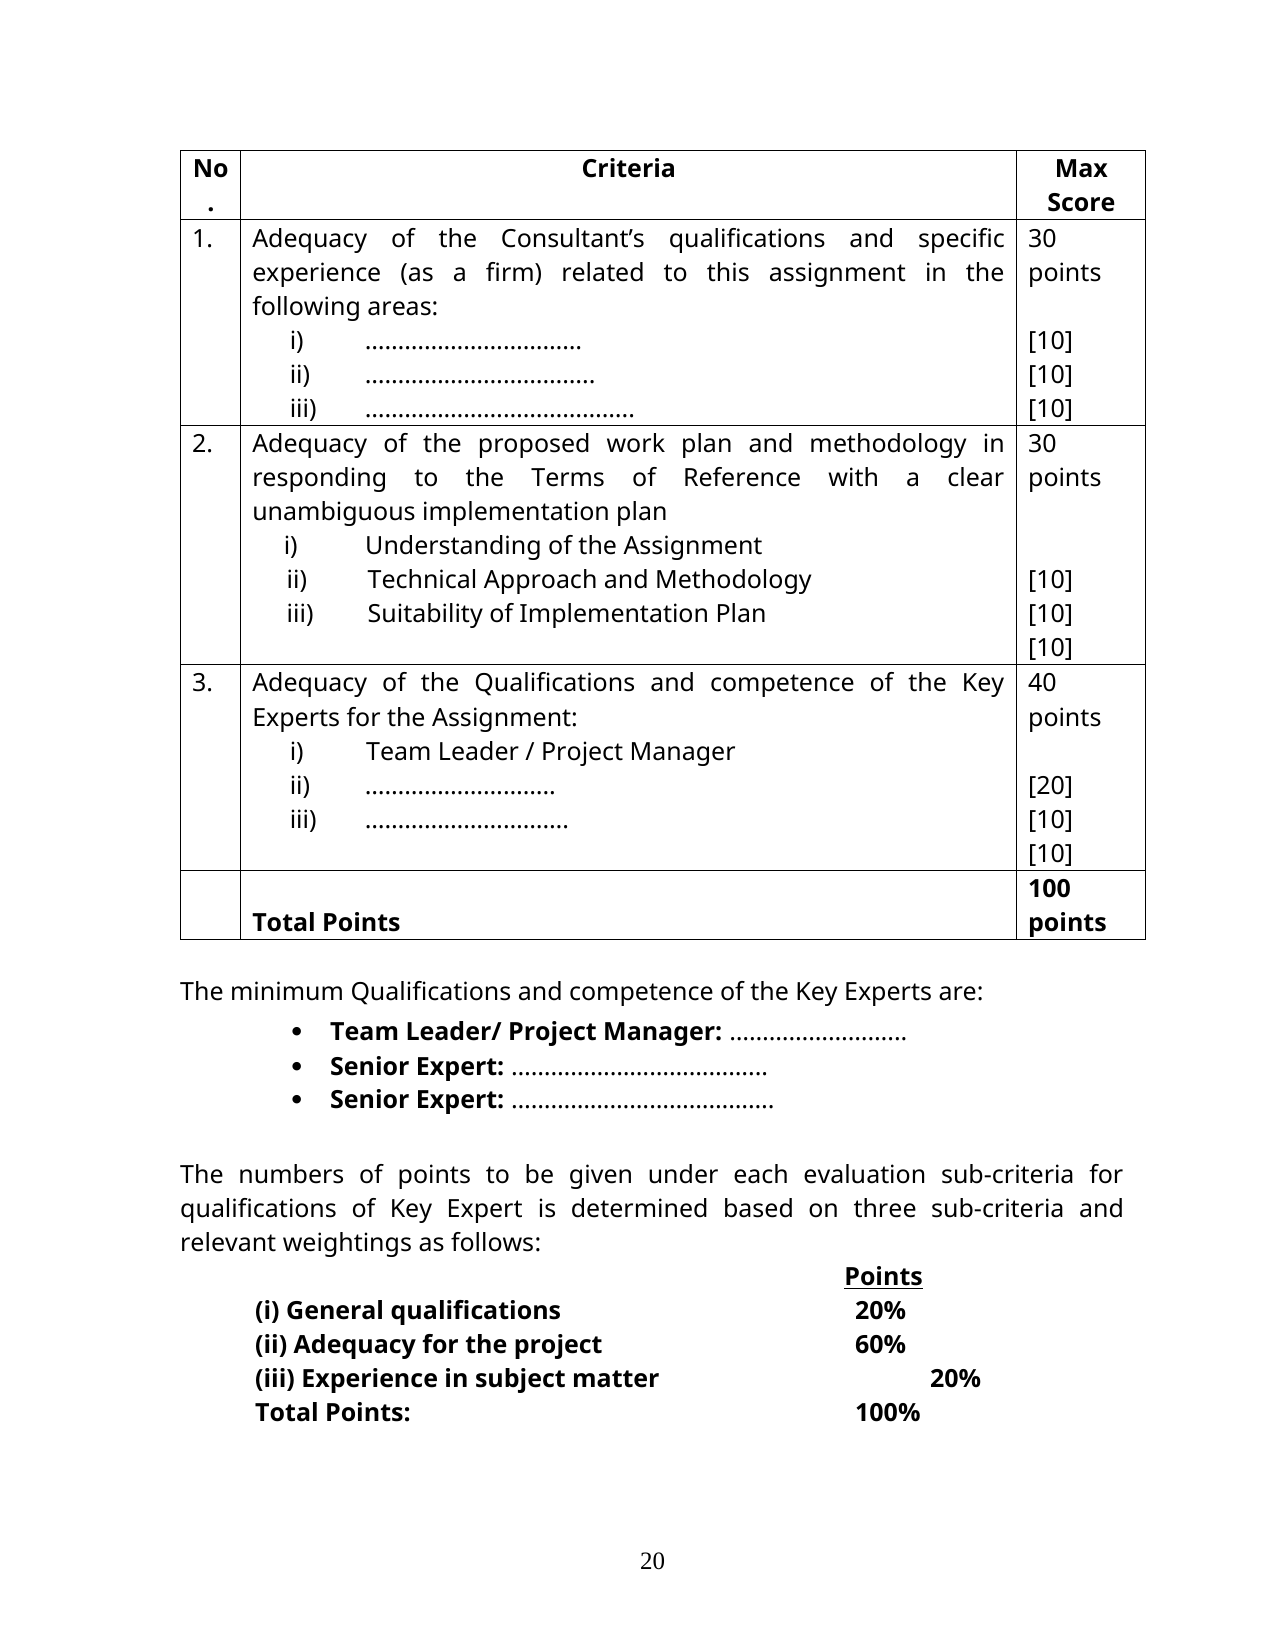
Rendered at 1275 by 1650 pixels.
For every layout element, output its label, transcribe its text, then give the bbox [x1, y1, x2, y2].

list Team Leader/ Project Manager: ……………………... [292, 1014, 1125, 1048]
text (ii) Adequacy for the project 60% [255, 1327, 1125, 1361]
table_cell 30 points [10] [10] [10] [1017, 426, 1145, 664]
text (iii) Experience in subject matter 20% [255, 1361, 1125, 1395]
table_cell Adequacy of the Consultant’s qualifications and specific experience (as a firm) related to this assignment in the following areas: …………………………… …………………………….. ………………………………….. [241, 220, 1016, 424]
table_header No. [181, 151, 240, 219]
table_cell 30 points [10] [10] [10] [1017, 220, 1145, 424]
table_cell 40 points [20] [10] [10] [1017, 665, 1145, 869]
table_cell 3. [181, 665, 240, 869]
table_header Criteria [241, 151, 1016, 219]
table_header Max Score [1017, 151, 1145, 219]
table_cell Total Points [241, 871, 1016, 939]
text The minimum Qualifications and competence of the Key Experts are: [180, 974, 1125, 1008]
text Total Points: 100% [255, 1395, 1125, 1429]
list Senior Expert: …………………………………. [292, 1082, 1125, 1116]
table_cell [181, 871, 240, 939]
text (i) General qualifications 20% [255, 1293, 1125, 1327]
table_cell 100 points [1017, 871, 1145, 939]
table_cell Adequacy of the proposed work plan and methodology in responding to the Terms of Reference with a clear unambiguous implementation plan Understanding of the Assignment Technical Approach and Methodology Suitability of Implementation Plan [241, 426, 1016, 664]
text The numbers of points to be given under each evaluation sub-criteria for qualifications of Key Expert is determined based on three sub-criteria and relevant weightings as follows: [180, 1157, 1125, 1259]
table_cell Adequacy of the Qualifications and competence of the Key Experts for the Assignment: Team Leader / Project Manager ……………………….. …………………………. [241, 665, 1016, 869]
table_cell 1. [181, 220, 240, 424]
text Points [180, 1259, 1125, 1293]
table_cell 2. [181, 426, 240, 664]
list Senior Expert: ………………………………... [292, 1048, 1125, 1082]
